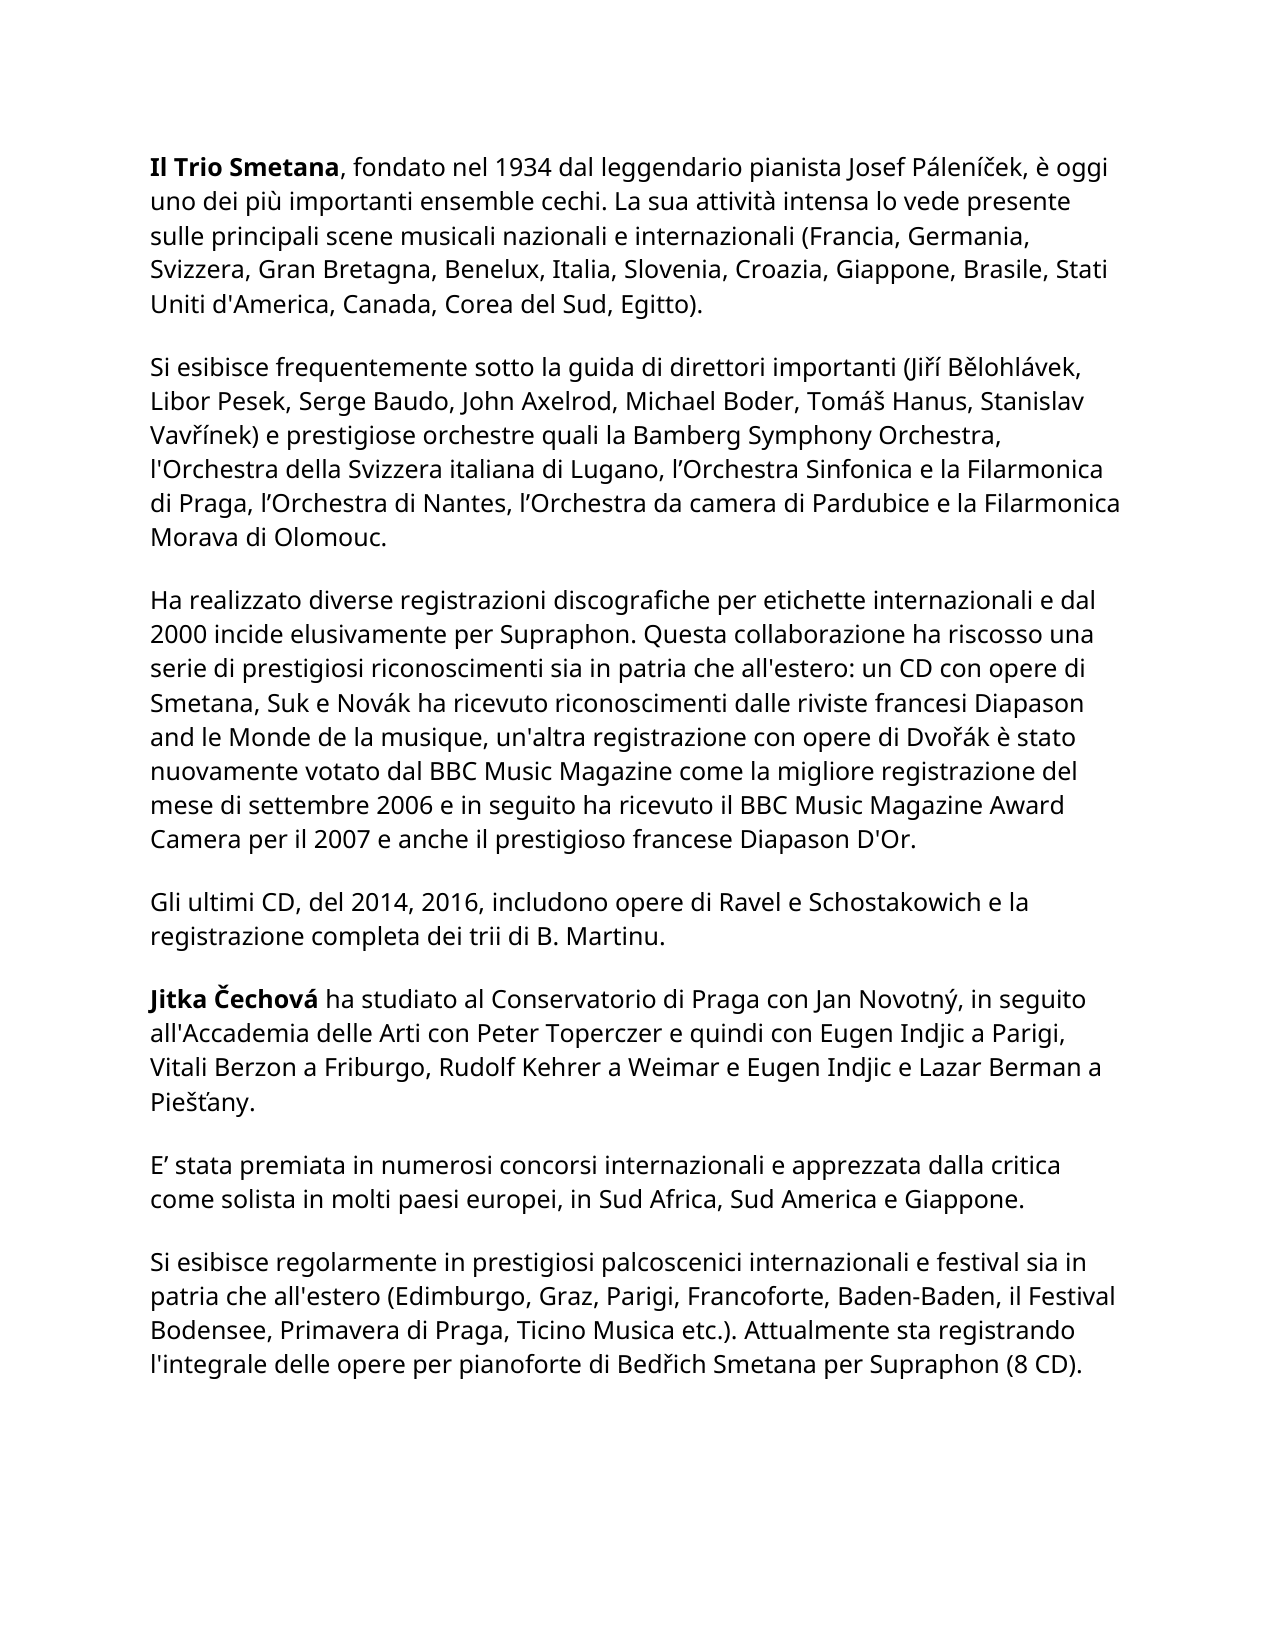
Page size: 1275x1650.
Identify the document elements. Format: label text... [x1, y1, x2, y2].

text Ha realizzato diverse registrazioni discografiche per etichette internazionali e dal 2000 incide elusivamente per Supraphon. Questa collaborazione ha riscosso una serie di prestigiosi riconoscimenti sia in patria che all'estero: un CD con opere di Smetana, Suk e Novák ha ricevuto riconoscimenti dalle riviste francesi Diapason and le Monde de la musique, un'altra registrazione con opere di Dvořák è stato nuovamente votato dal BBC Music Magazine come la migliore registrazione del mese di settembre 2006 e in seguito ha ricevuto il BBC Music Magazine Award Camera per il 2007 e anche il prestigioso francese Diapason D'Or. [150, 583, 1125, 856]
text Jitka Čechová ha studiato al Conservatorio di Praga con Jan Novotný, in seguito all'Accademia delle Arti con Peter Toperczer e quindi con Eugen Indjic a Parigi, Vitali Berzon a Friburgo, Rudolf Kehrer a Weimar e Eugen Indjic e Lazar Berman a Piešťany. [150, 982, 1125, 1118]
text Si esibisce frequentemente sotto la guida di direttori importanti (Jiří Bělohlávek, Libor Pesek, Serge Baudo, John Axelrod, Michael Boder, Tomáš Hanus, Stanislav Vavřínek) e prestigiose orchestre quali la Bamberg Symphony Orchestra, l'Orchestra della Svizzera italiana di Lugano, l’Orchestra Sinfonica e la Filarmonica di Praga, l’Orchestra di Nantes, l’Orchestra da camera di Pardubice e la Filarmonica Morava di Olomouc. [150, 349, 1125, 554]
text Gli ultimi CD, del 2014, 2016, includono opere di Ravel e Schostakowich e la registrazione completa dei trii di B. Martinu. [150, 885, 1125, 953]
text E’ stata premiata in numerosi concorsi internazionali e apprezzata dalla critica come solista in molti paesi europei, in Sud Africa, Sud America e Giappone. [150, 1147, 1125, 1216]
text Il Trio Smetana, fondato nel 1934 dal leggendario pianista Josef Páleníček, è oggi uno dei più importanti ensemble cechi. La sua attività intensa lo vede presente sulle principali scene musicali nazionali e internazionali (Francia, Germania, Svizzera, Gran Bretagna, Benelux, Italia, Slovenia, Croazia, Giappone, Brasile, Stati Uniti d'America, Canada, Corea del Sud, Egitto). [150, 150, 1125, 320]
text Si esibisce regolarmente in prestigiosi palcoscenici internazionali e festival sia in patria che all'estero (Edimburgo, Graz, Parigi, Francoforte, Baden-Baden, il Festival Bodensee, Primavera di Praga, Ticino Musica etc.). Attualmente sta registrando l'integrale delle opere per pianoforte di Bedřich Smetana per Supraphon (8 CD). [150, 1245, 1125, 1381]
